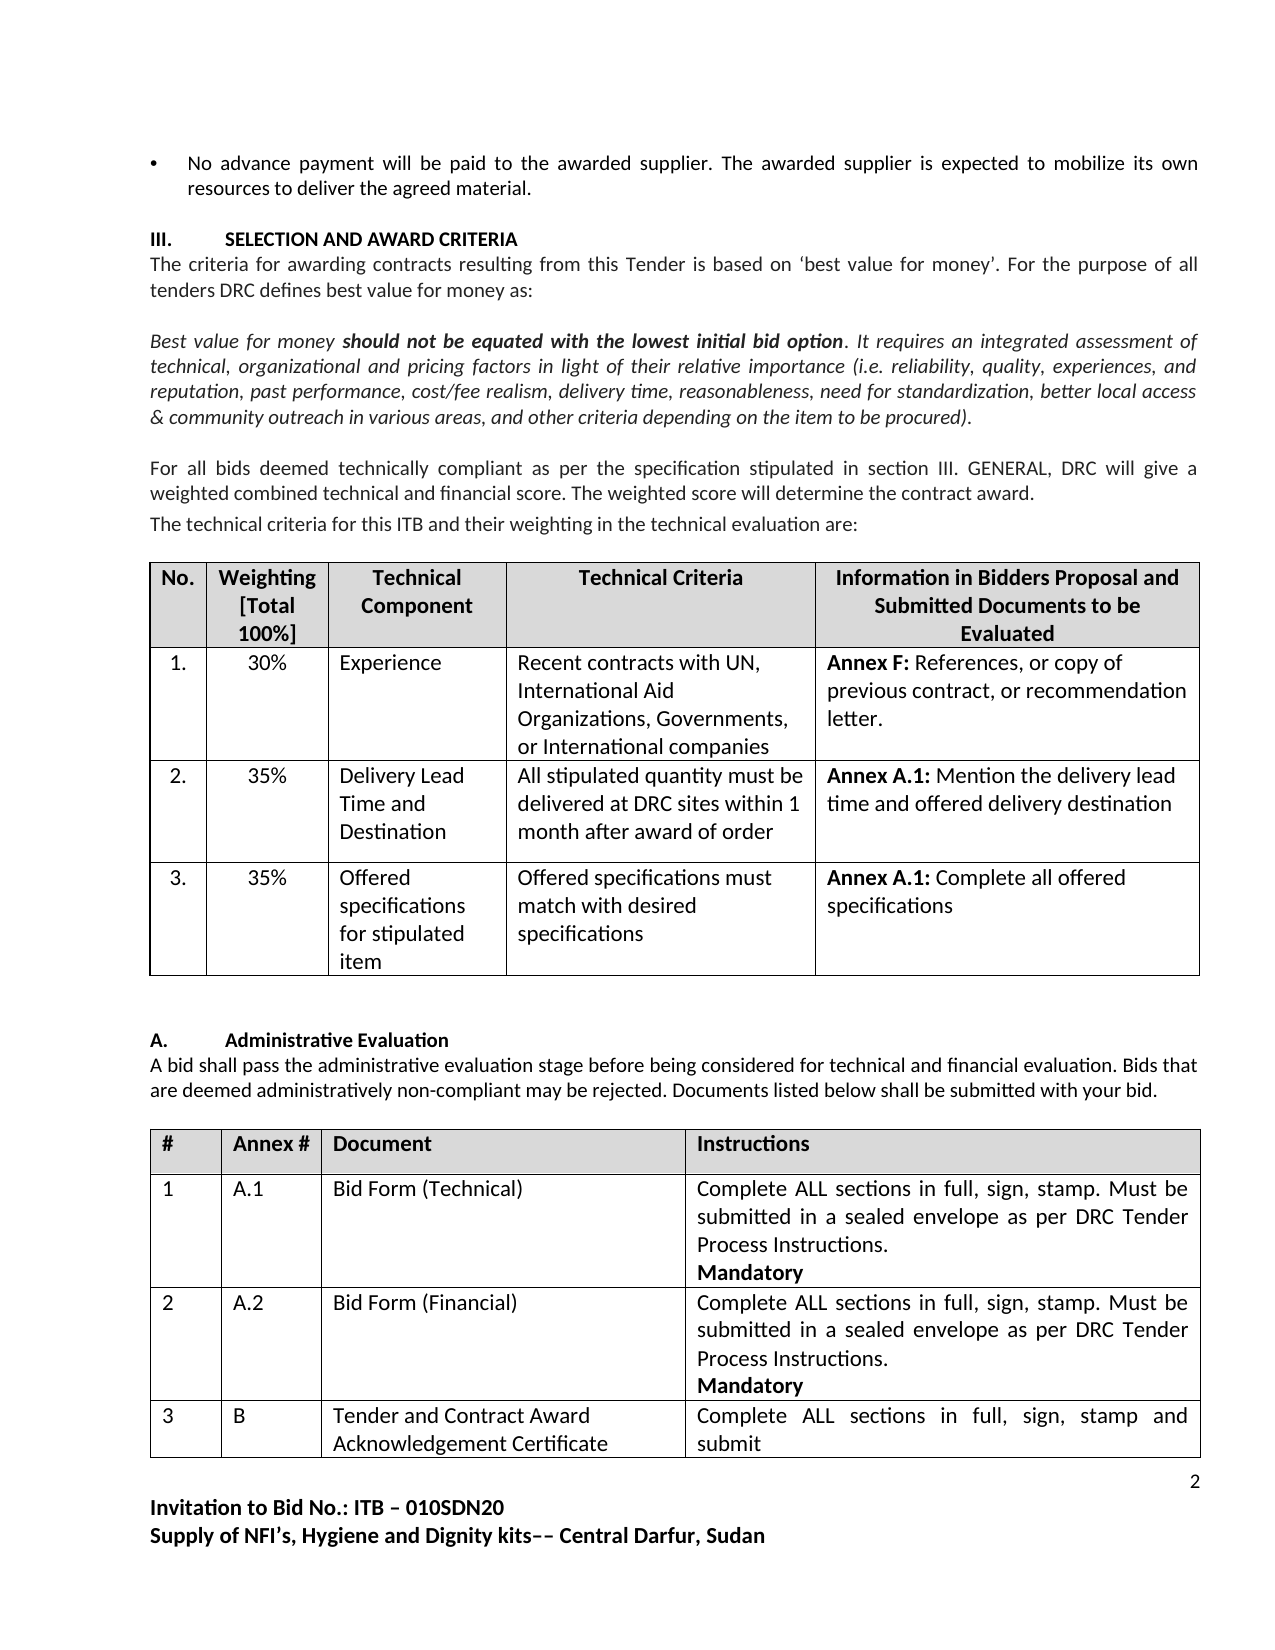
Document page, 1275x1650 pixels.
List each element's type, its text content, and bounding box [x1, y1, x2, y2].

table_cell Recent contracts with UN, International Aid Organizations, Governments, or International companies [507, 648, 815, 760]
table_header Technical Component [329, 563, 506, 647]
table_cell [686, 1401, 1200, 1457]
table_cell Bid Form (Technical) [322, 1175, 685, 1287]
table_cell Annex A.1: Mention the delivery lead time and offered delivery destination [816, 761, 1199, 862]
table_cell Bid Form (Financial) [322, 1288, 685, 1400]
text The criteria for awarding contracts resulting from this Tender is based on ‘best value for money’. For the purpose of all tenders DRC defines best value for money as: [150, 252, 1200, 302]
subtitle Selection and Award Criteria [150, 226, 1200, 252]
table_cell 1 [151, 1175, 221, 1287]
table_header Weighting [Total 100%] [207, 563, 328, 647]
table_cell Offered specifications must match with desired specifications [507, 863, 815, 975]
table_cell B [222, 1401, 321, 1457]
table_cell 30% [207, 648, 328, 760]
table_cell Complete ALL sections in full, sign, stamp. Must be submitted in a sealed envelope as per DRC Tender Process Instructions. Mandatory [686, 1288, 1200, 1400]
table_cell 2 [151, 1288, 221, 1400]
table_cell Annex A.1: Complete all offered specifications [816, 863, 1199, 975]
table_cell A.1 [222, 1175, 321, 1287]
table_cell A.2 [222, 1288, 321, 1400]
table_cell Experience [329, 648, 506, 760]
table_cell 35% [207, 863, 328, 975]
text For all bids deemed technically compliant as per the specification stipulated in section III. GENERAL, DRC will give a weighted combined technical and financial score. The weighted score will determine the contract award. [150, 455, 1200, 506]
table_cell 2. [151, 761, 206, 862]
table_cell Annex F: References, or copy of previous contract, or recommendation letter. [816, 648, 1199, 760]
table_cell 1. [151, 648, 206, 760]
table_cell Offered specifications for stipulated item [329, 863, 506, 975]
table_header Document [322, 1130, 685, 1173]
table_cell 3 [151, 1401, 221, 1457]
list No advance payment will be paid to the awarded supplier. The awarded supplier is expected to mobilize its own resources to deliver the agreed material. [150, 150, 1200, 201]
table_header No. [151, 563, 206, 647]
table_cell 35% [207, 761, 328, 862]
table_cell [322, 1401, 685, 1457]
text A bid shall pass the administrative evaluation stage before being considered for technical and financial evaluation. Bids that are deemed administratively non-compliant may be rejected. Documents listed below shall be submitted with your bid. [150, 1052, 1200, 1103]
table_header Instructions [686, 1130, 1200, 1173]
text The technical criteria for this ITB and their weighting in the technical evaluation are: [150, 511, 1200, 536]
table_cell Delivery Lead Time and Destination [329, 761, 506, 862]
table_cell 3. [151, 863, 206, 975]
table_header Information in Bidders Proposal and Submitted Documents to be Evaluated [816, 563, 1199, 647]
table_cell Complete ALL sections in full, sign, stamp. Must be submitted in a sealed envelope as per DRC Tender Process Instructions. Mandatory [686, 1175, 1200, 1287]
table_header Technical Criteria [507, 563, 815, 647]
subtitle Administrative Evaluation [150, 1027, 1200, 1052]
text Best value for money should not be equated with the lowest initial bid option. It requires an integrated assessment of technical, organizational and pricing factors in light of their relative importance (i.e. reliability, quality, experiences, and reputation, past performance, cost/fee realism, delivery time, reasonableness, need for standardization, better local access & community outreach in various areas, and other criteria depending on the item to be procured). [150, 328, 1200, 429]
table_header Annex # [222, 1130, 321, 1173]
table_header # [151, 1130, 221, 1173]
table_cell All stipulated quantity must be delivered at DRC sites within 1 month after award of order [507, 761, 815, 862]
